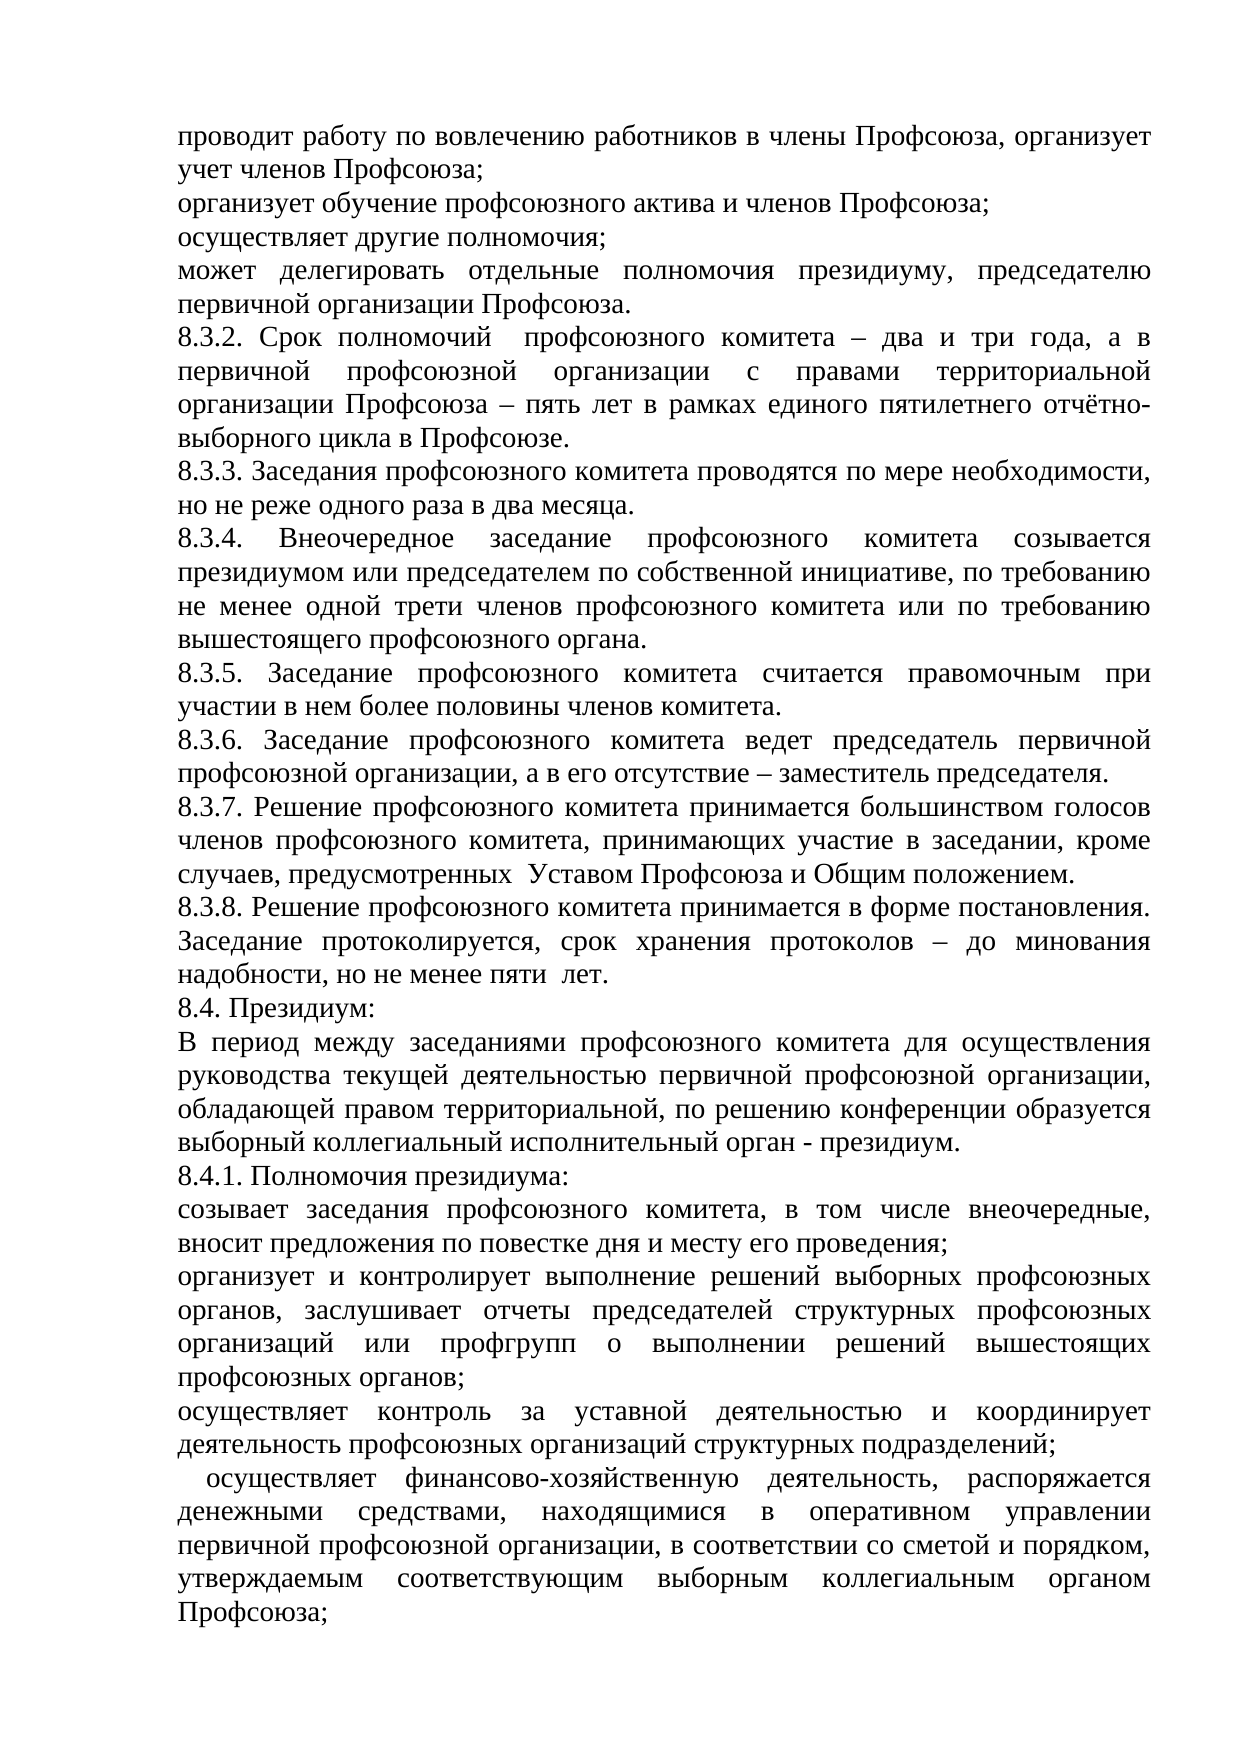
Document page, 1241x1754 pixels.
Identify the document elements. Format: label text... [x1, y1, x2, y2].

text осуществляет финансово-хозяйственную деятельность, распоряжается денежными средствами, находящимися в оперативном управлении первичной профсоюзной организации, в соответствии со сметой и порядком, утверждаемым соответствующим выборным коллегиальным органом Профсоюза; [177, 1460, 1152, 1627]
text созывает заседания профсоюзного комитета, в том числе внеочередные, вносит предложения по повестке дня и месту его проведения; [177, 1191, 1152, 1258]
text организует и контролирует выполнение решений выборных профсоюзных органов, заслушивает отчеты председателей структурных профсоюзных организаций или профгрупп о выполнении решений вышестоящих профсоюзных органов; [177, 1258, 1152, 1393]
text проводит работу по вовлечению работников в члены Профсоюза, организует учет членов Профсоюза; [177, 118, 1152, 185]
text 8.4. Президиум: [177, 990, 1152, 1024]
text 8.3.4. Внеочередное заседание профсоюзного комитета созывается президиумом или председателем по собственной инициативе, по требованию не менее одной трети членов профсоюзного комитета или по требованию вышестоящего профсоюзного органа. [177, 521, 1152, 655]
text 8.3.2. Срок полномочий профсоюзного комитета – два и три года, а в первичной профсоюзной организации с правами территориальной организации Профсоюза – пять лет в рамках единого пятилетнего отчётно-выборного цикла в Профсоюзе. [177, 319, 1152, 453]
text 8.3.8. Решение профсоюзного комитета принимается в форме постановления. Заседание протоколируется, срок хранения протоколов – до минования надобности, но не менее пяти лет. [177, 889, 1152, 990]
text 8.3.3. Заседания профсоюзного комитета проводятся по мере необходимости, но не реже одного раза в два месяца. [177, 453, 1152, 521]
text организует обучение профсоюзного актива и членов Профсоюза; [177, 185, 1152, 219]
text 8.3.7. Решение профсоюзного комитета принимается большинством голосов членов профсоюзного комитета, принимающих участие в заседании, кроме случаев, предусмотренных Уставом Профсоюза и Общим положением. [177, 789, 1152, 889]
text В период между заседаниями профсоюзного комитета для осуществления руководства текущей деятельностью первичной профсоюзной организации, обладающей правом территориальной, по решению конференции образуется выборный коллегиальный исполнительный орган - президиум. [177, 1024, 1152, 1158]
text 8.3.5. Заседание профсоюзного комитета считается правомочным при участии в нем более половины членов комитета. [177, 655, 1152, 722]
text осуществляет другие полномочия; [177, 219, 1152, 252]
text 8.4.1. Полномочия президиума: [177, 1158, 1152, 1191]
text может делегировать отдельные полномочия президиуму, председателю первичной организации Профсоюза. [177, 252, 1152, 319]
text 8.3.6. Заседание профсоюзного комитета ведет председатель первичной профсоюзной организации, а в его отсутствие – заместитель председателя. [177, 722, 1152, 789]
text осуществляет контроль за уставной деятельностью и координирует деятельность профсоюзных организаций структурных подразделений; [177, 1393, 1152, 1460]
